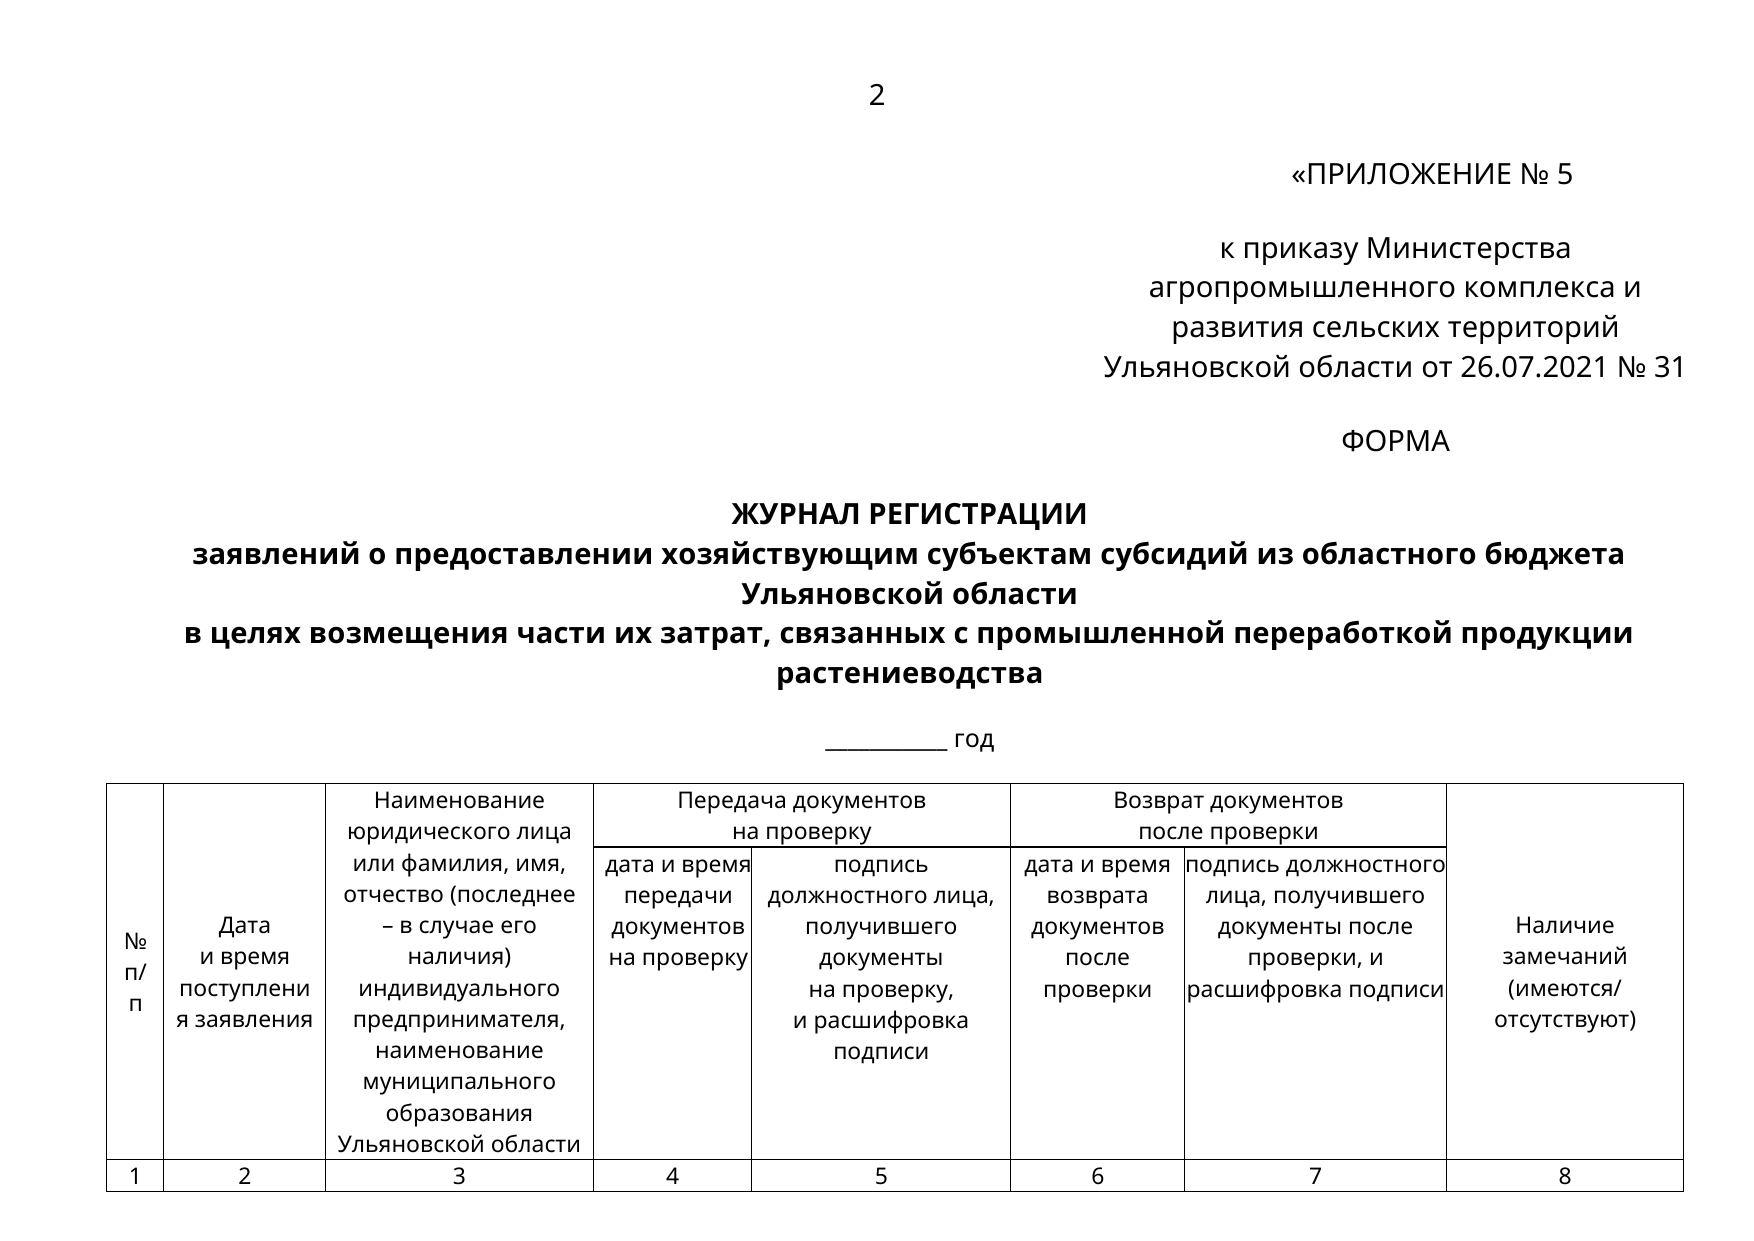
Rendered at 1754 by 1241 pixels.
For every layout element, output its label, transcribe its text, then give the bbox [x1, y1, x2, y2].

text «ПРИЛОЖЕНИЕ № 5 [1093, 153, 1698, 193]
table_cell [95, 533, 1724, 1211]
text к приказу Министерства агропромышленного комплекса и развития сельских территорий [1093, 227, 1698, 346]
table_header ЖУРНАЛ РЕГИСТРАЦИИ [95, 460, 1724, 533]
text Ульяновской области от 26.07.2021 № 31 [1093, 346, 1698, 386]
text ФОРМА [1093, 420, 1698, 459]
